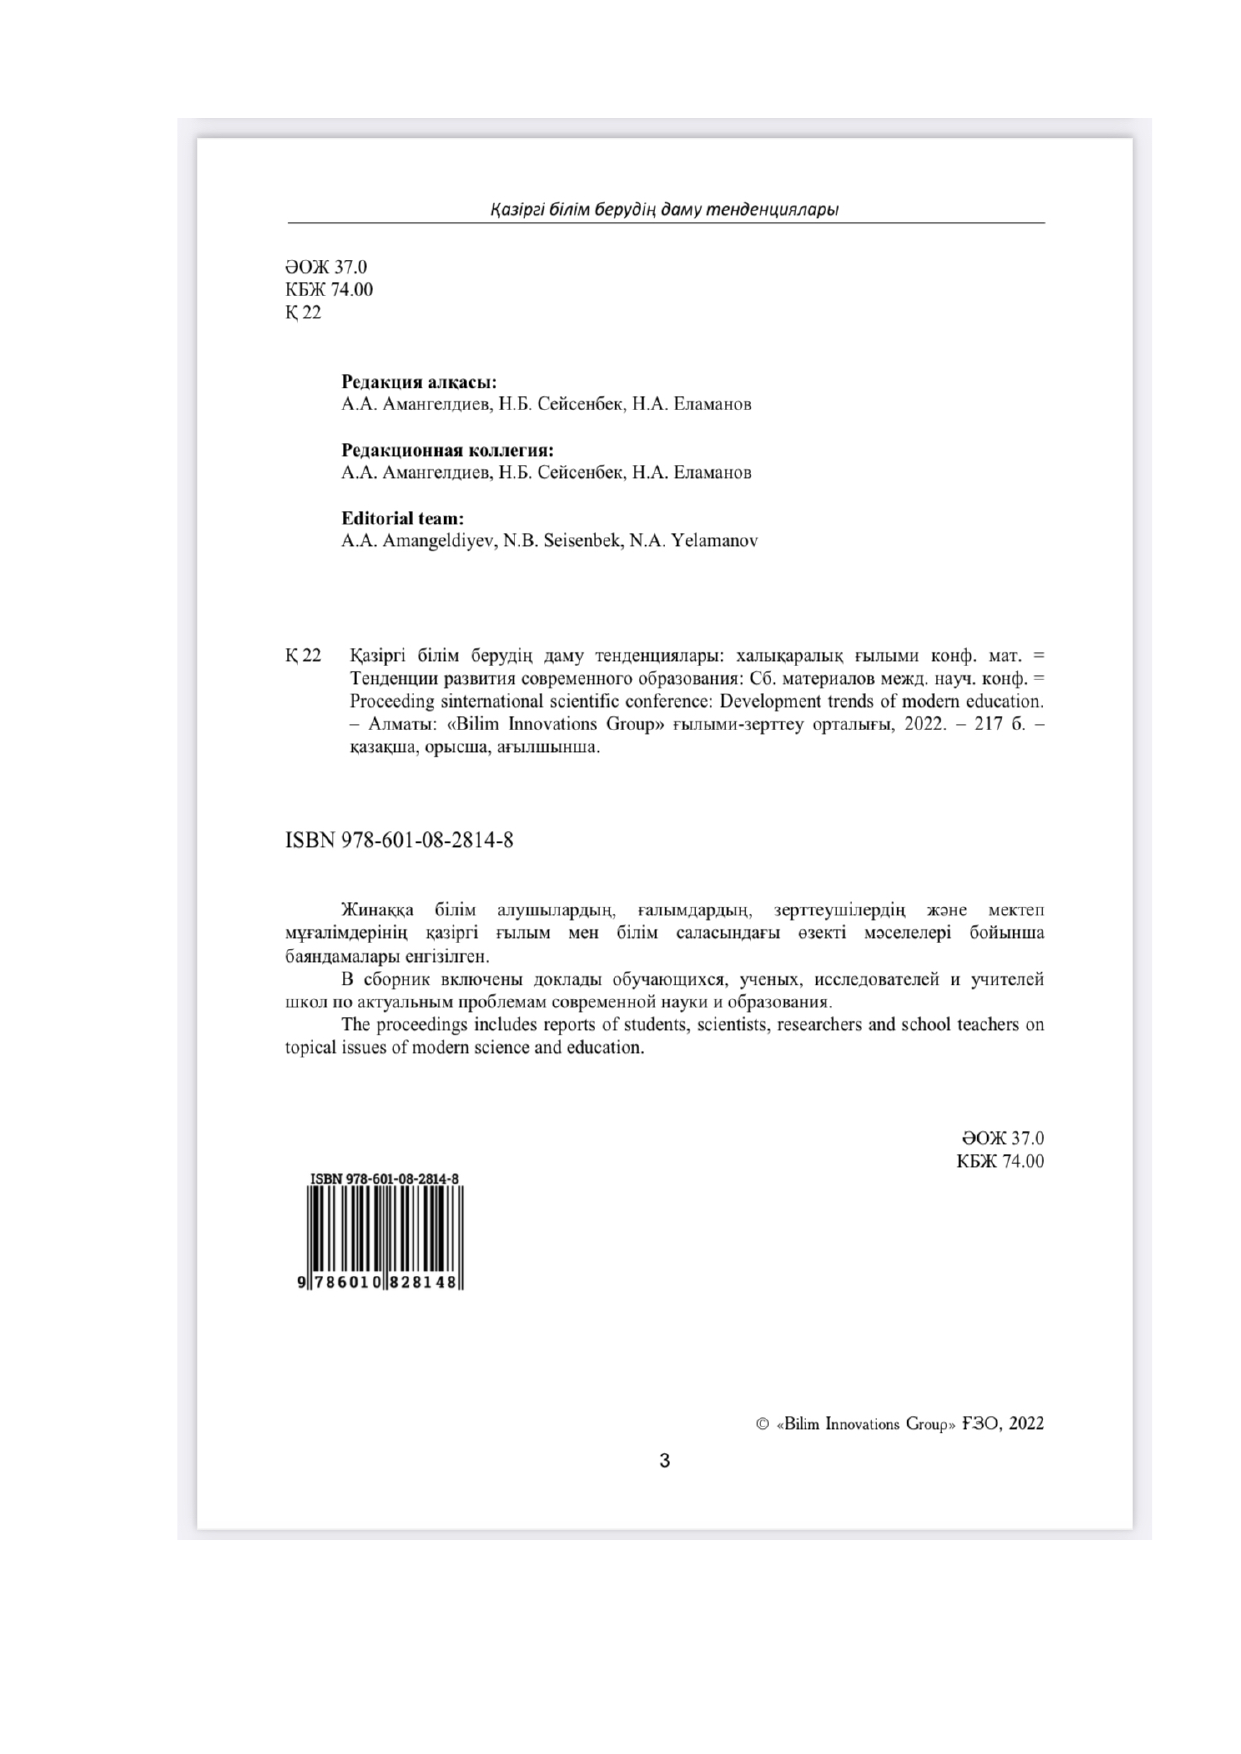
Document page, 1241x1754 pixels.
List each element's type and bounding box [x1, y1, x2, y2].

picture [177, 118, 1153, 1540]
